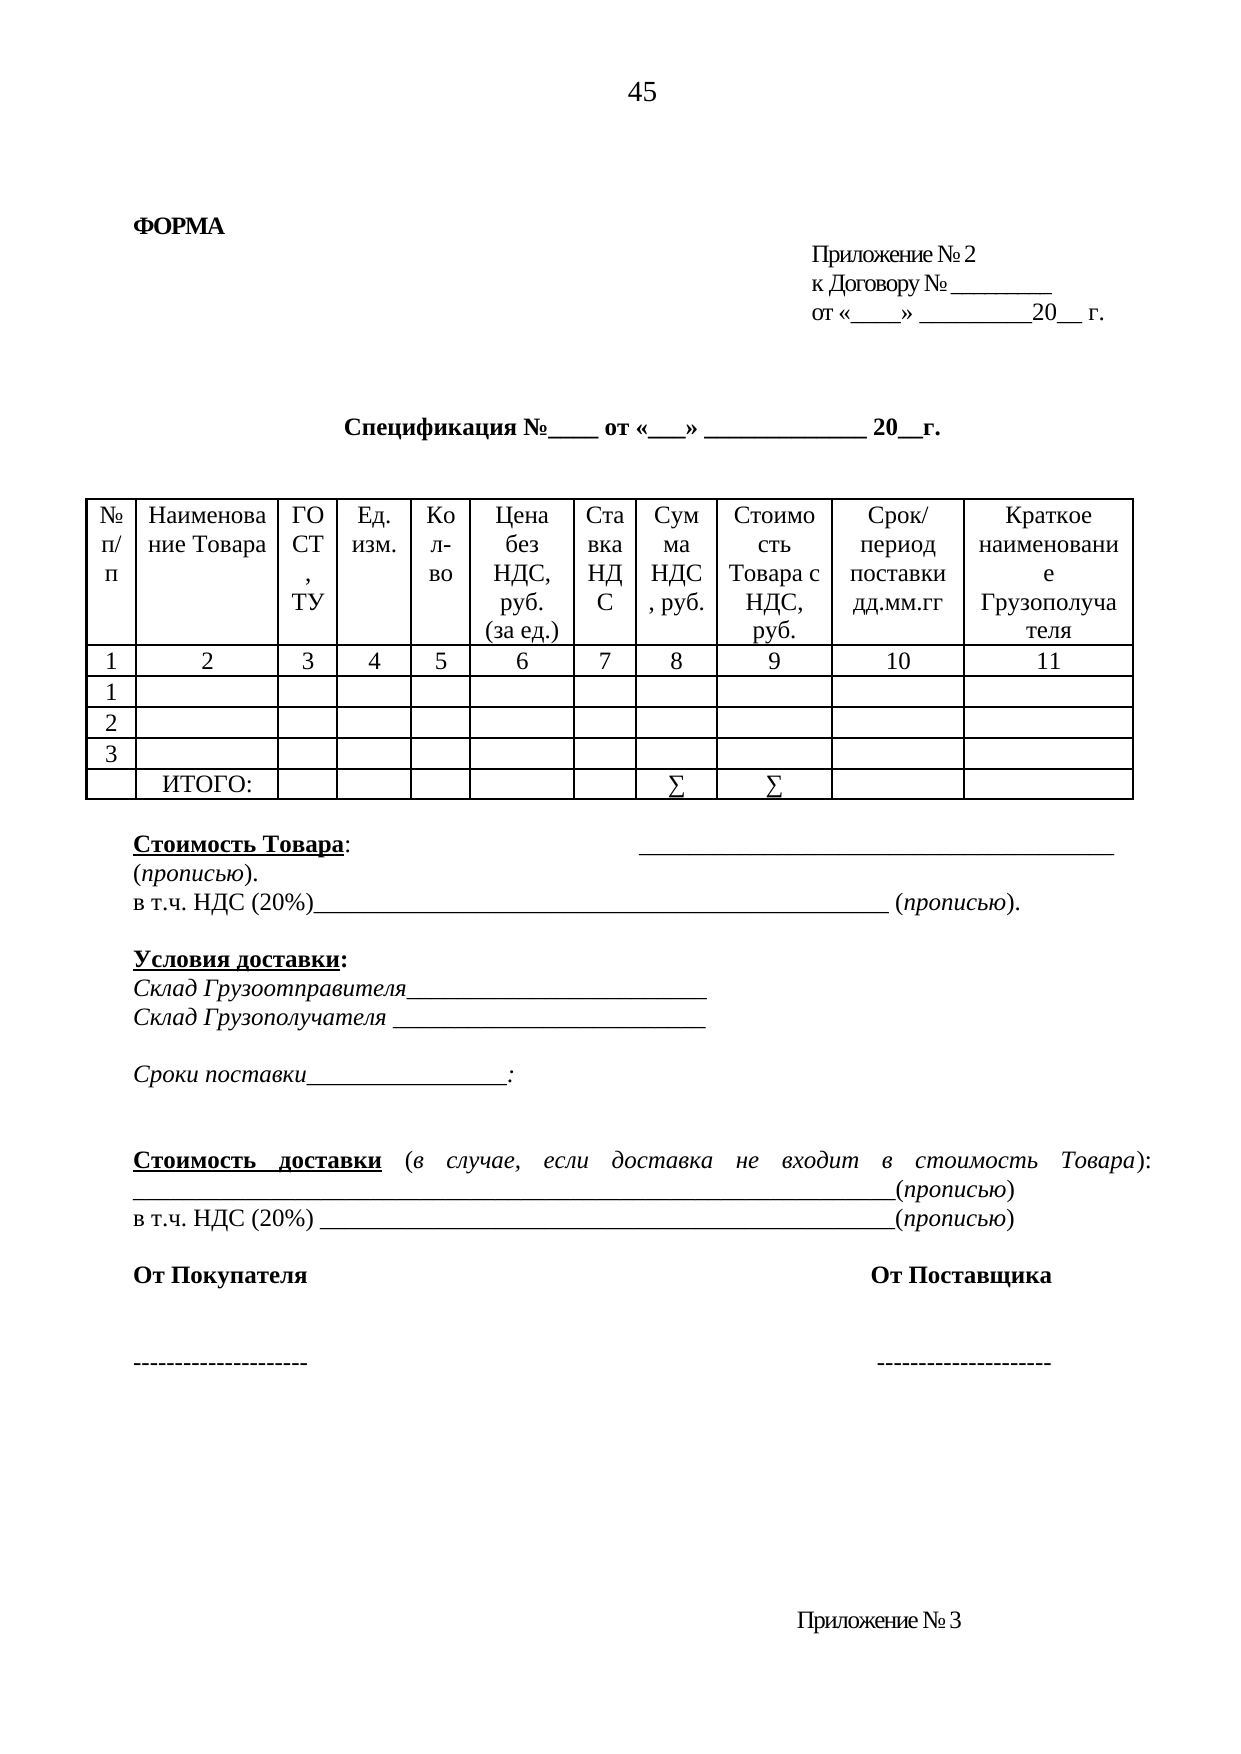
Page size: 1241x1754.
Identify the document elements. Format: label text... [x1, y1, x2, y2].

table_cell 1 [88, 646, 135, 675]
table_cell [412, 677, 469, 706]
table_header Сумма НДС, руб. [637, 500, 716, 644]
table_cell [412, 770, 469, 798]
table_header ГОСТ, ТУ [279, 500, 336, 644]
table_cell [575, 770, 635, 798]
table_cell [718, 677, 831, 706]
table_cell [965, 708, 1132, 737]
table_cell [965, 677, 1132, 706]
table_cell [833, 677, 963, 706]
table_cell [471, 739, 573, 767]
table_cell ∑ [637, 770, 716, 798]
table_cell [575, 677, 635, 706]
text --------------------- --------------------- [133, 1347, 1152, 1375]
table_cell [575, 739, 635, 767]
text от «____» _________20__ г. [782, 297, 1152, 326]
table_cell [88, 770, 135, 798]
table_cell 1 [88, 677, 135, 706]
table_cell [471, 770, 573, 798]
table_cell [338, 739, 410, 767]
text в т.ч. НДС (20%) ______________________________________________(прописью) [133, 1203, 1152, 1232]
table_header Срок/период поставки дд.мм.гг [833, 500, 963, 644]
table_cell [965, 739, 1132, 767]
text Сроки поставки________________: [133, 1059, 1152, 1088]
table_cell [279, 739, 336, 767]
table_header Ед. изм. [338, 500, 410, 644]
text Спецификация №____ от «___» _____________ 20__г. [133, 412, 1152, 441]
table_cell [833, 739, 963, 767]
table_cell [137, 708, 147, 737]
table_cell 7 [575, 646, 635, 675]
text Склад Грузоотправителя________________________ [133, 973, 1152, 1002]
table_cell [471, 708, 573, 737]
table_cell [412, 708, 469, 737]
table_cell 2 [88, 708, 135, 737]
table_cell [267, 677, 277, 706]
table_cell [718, 708, 831, 737]
table_cell 11 [965, 646, 1132, 675]
table_cell [338, 677, 410, 706]
table_header Краткое наименование Грузополучателя [965, 500, 1132, 644]
text в т.ч. НДС (20%)______________________________________________ (прописью). [133, 887, 1152, 915]
table_cell [279, 770, 336, 798]
table_cell 4 [338, 646, 410, 675]
table_cell [267, 708, 277, 737]
table_cell [338, 708, 410, 737]
text От Покупателя От Поставщика [133, 1260, 1152, 1289]
table_cell 6 [471, 646, 573, 675]
table_cell [833, 770, 963, 798]
text Стоимость Товара: ______________________________________ (прописью). [133, 829, 1152, 887]
table_cell 3 [88, 739, 135, 767]
table_header Ставка НДС [575, 500, 635, 644]
table_cell [965, 770, 1132, 798]
table_header Наименование Товара [137, 500, 277, 644]
table_cell [718, 739, 831, 767]
table_header Цена без НДС, руб. (за ед.) [471, 500, 573, 644]
text Стоимость доставки (в случае, если доставка не входит в стоимость Товара): _____________________________________________________________(прописью) [133, 1145, 1152, 1203]
table_cell 10 [833, 646, 963, 675]
table_cell [575, 708, 635, 737]
table_cell [137, 677, 147, 706]
table_cell ∑ [718, 770, 831, 798]
text к Договору № _________ [782, 268, 1152, 297]
table_cell [267, 739, 277, 767]
text Условия доставки: [133, 944, 1152, 973]
table_cell [471, 677, 573, 706]
table_cell [637, 708, 716, 737]
table_header Стоимость Товара с НДС, руб. [718, 500, 831, 644]
table_cell [412, 739, 469, 767]
table_cell [279, 677, 336, 706]
text Склад Грузополучателя _________________________ [133, 1002, 1152, 1030]
table_header Кол-во [412, 500, 469, 644]
table_cell [279, 708, 336, 737]
table_cell 3 [279, 646, 336, 675]
table_cell 9 [718, 646, 831, 675]
text Приложение № 2 [782, 239, 1152, 268]
table_cell 5 [412, 646, 469, 675]
text ФОРМА [133, 211, 1152, 239]
table_cell [137, 739, 147, 767]
table_cell 8 [637, 646, 716, 675]
table_cell [637, 739, 716, 767]
table_header № п/п [88, 500, 135, 644]
table_cell [833, 708, 963, 737]
text Приложение № 3 [723, 1605, 1152, 1634]
table_cell [637, 677, 716, 706]
table_cell [338, 770, 410, 798]
